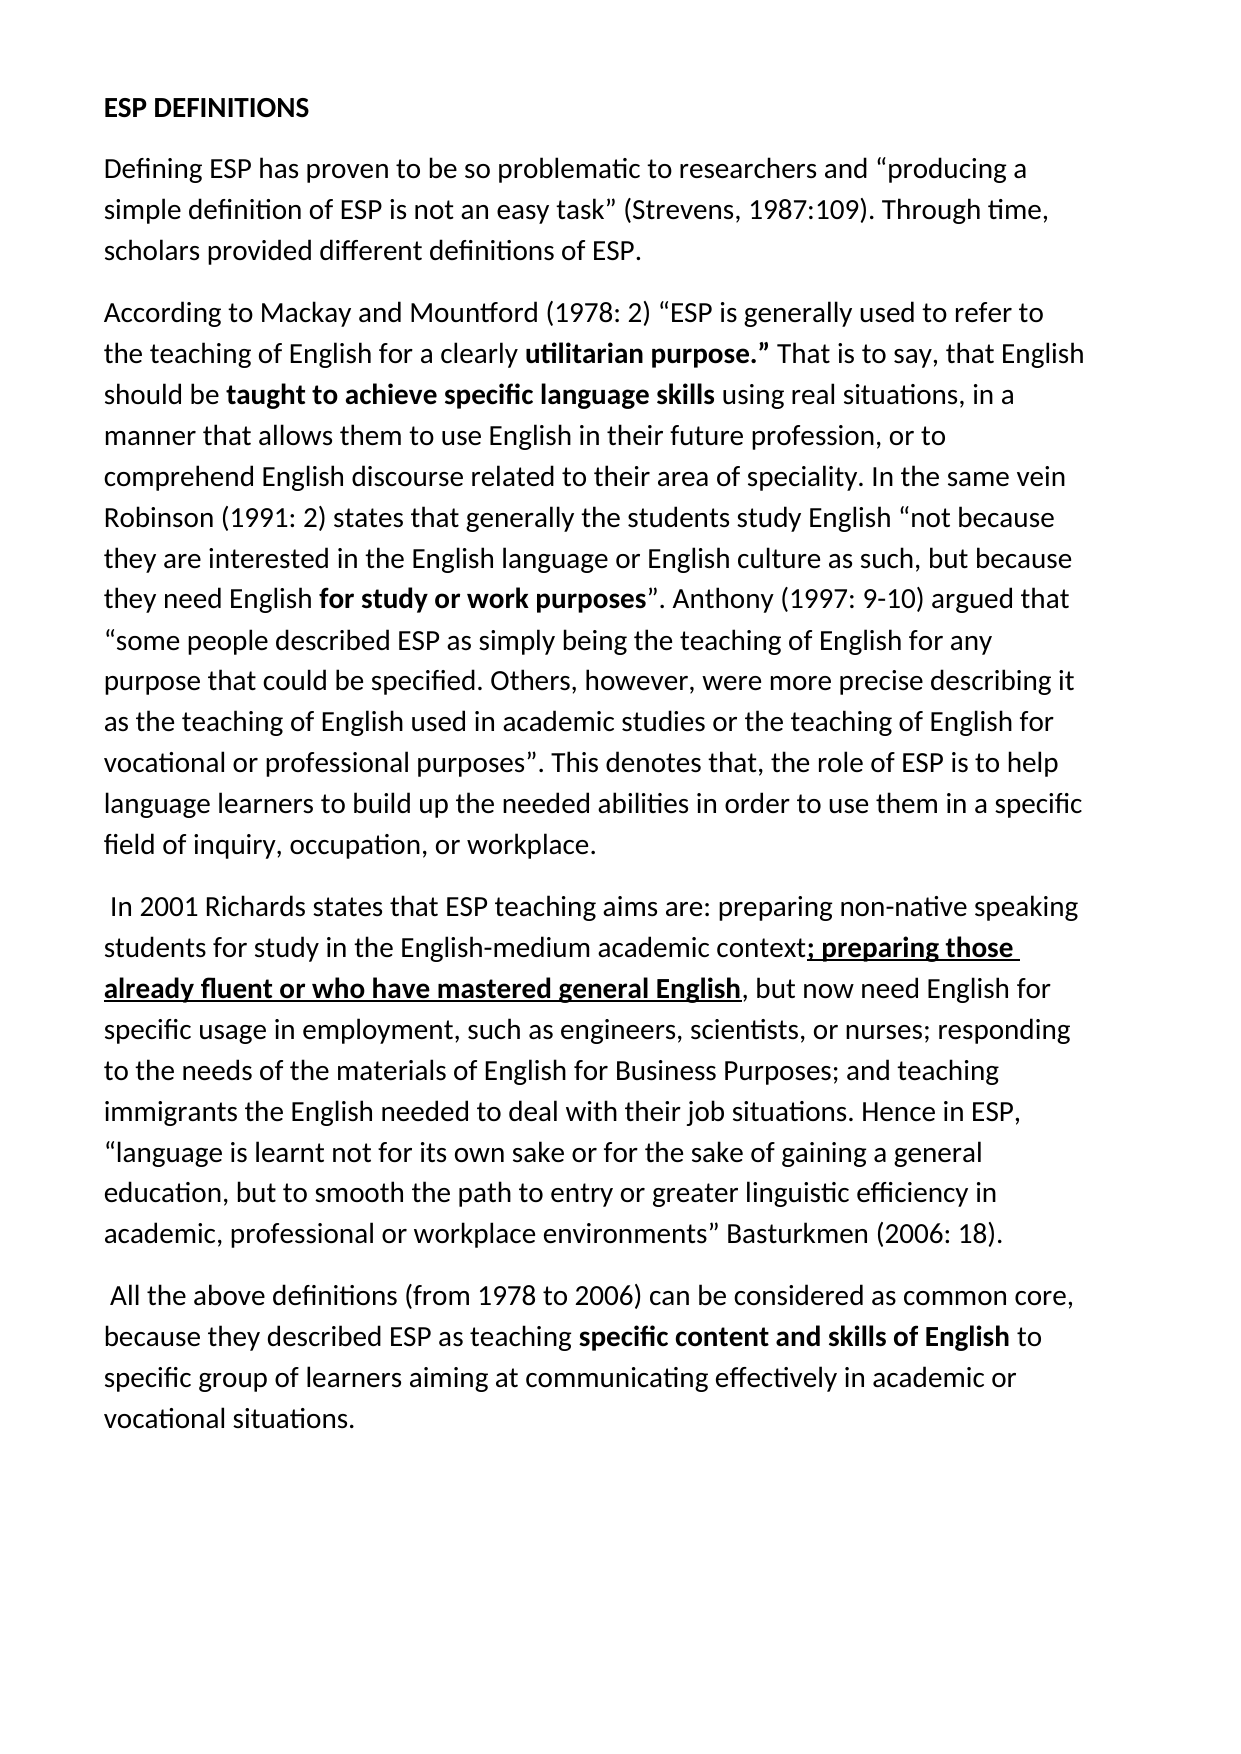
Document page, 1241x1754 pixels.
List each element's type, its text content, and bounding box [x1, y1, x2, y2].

text ESP DEFINITIONS [103, 89, 1090, 124]
text All the above definitions (from 1978 to 2006) can be considered as common core, because they described ESP as teaching specific content and skills of English to specific group of learners aiming at communicating effectively in academic or vocational situations. [103, 1277, 1090, 1436]
text In 2001 Richards states that ESP teaching aims are: preparing non-native speaking students for study in the English-medium academic context; preparing those already fluent or who have mastered general English, but now need English for specific usage in employment, such as engineers, scientists, or nurses; responding to the needs of the materials of English for Business Purposes; and teaching immigrants the English needed to deal with their job situations. Hence in ESP, “language is learnt not for its own sake or for the sake of gaining a general education, but to smooth the path to entry or greater linguistic efficiency in academic, professional or workplace environments” Basturkmen (2006: 18). [103, 888, 1090, 1251]
text According to Mackay and Mountford (1978: 2) “ESP is generally used to refer to the teaching of English for a clearly utilitarian purpose.” That is to say, that English should be taught to achieve specific language skills using real situations, in a manner that allows them to use English in their future profession, or to comprehend English discourse related to their area of speciality. In the same vein Robinson (1991: 2) states that generally the students study English “not because they are interested in the English language or English culture as such, but because they need English for study or work purposes”. Anthony (1997: 9-10) argued that “some people described ESP as simply being the teaching of English for any purpose that could be specified. Others, however, were more precise describing it as the teaching of English used in academic studies or the teaching of English for vocational or professional purposes”. This denotes that, the role of ESP is to help language learners to build up the needed abilities in order to use them in a specific field of inquiry, occupation, or workplace. [103, 294, 1090, 862]
text Defining ESP has proven to be so problematic to researchers and “producing a simple definition of ESP is not an easy task” (Strevens, 1987:109). Through time, scholars provided different definitions of ESP. [103, 150, 1090, 268]
